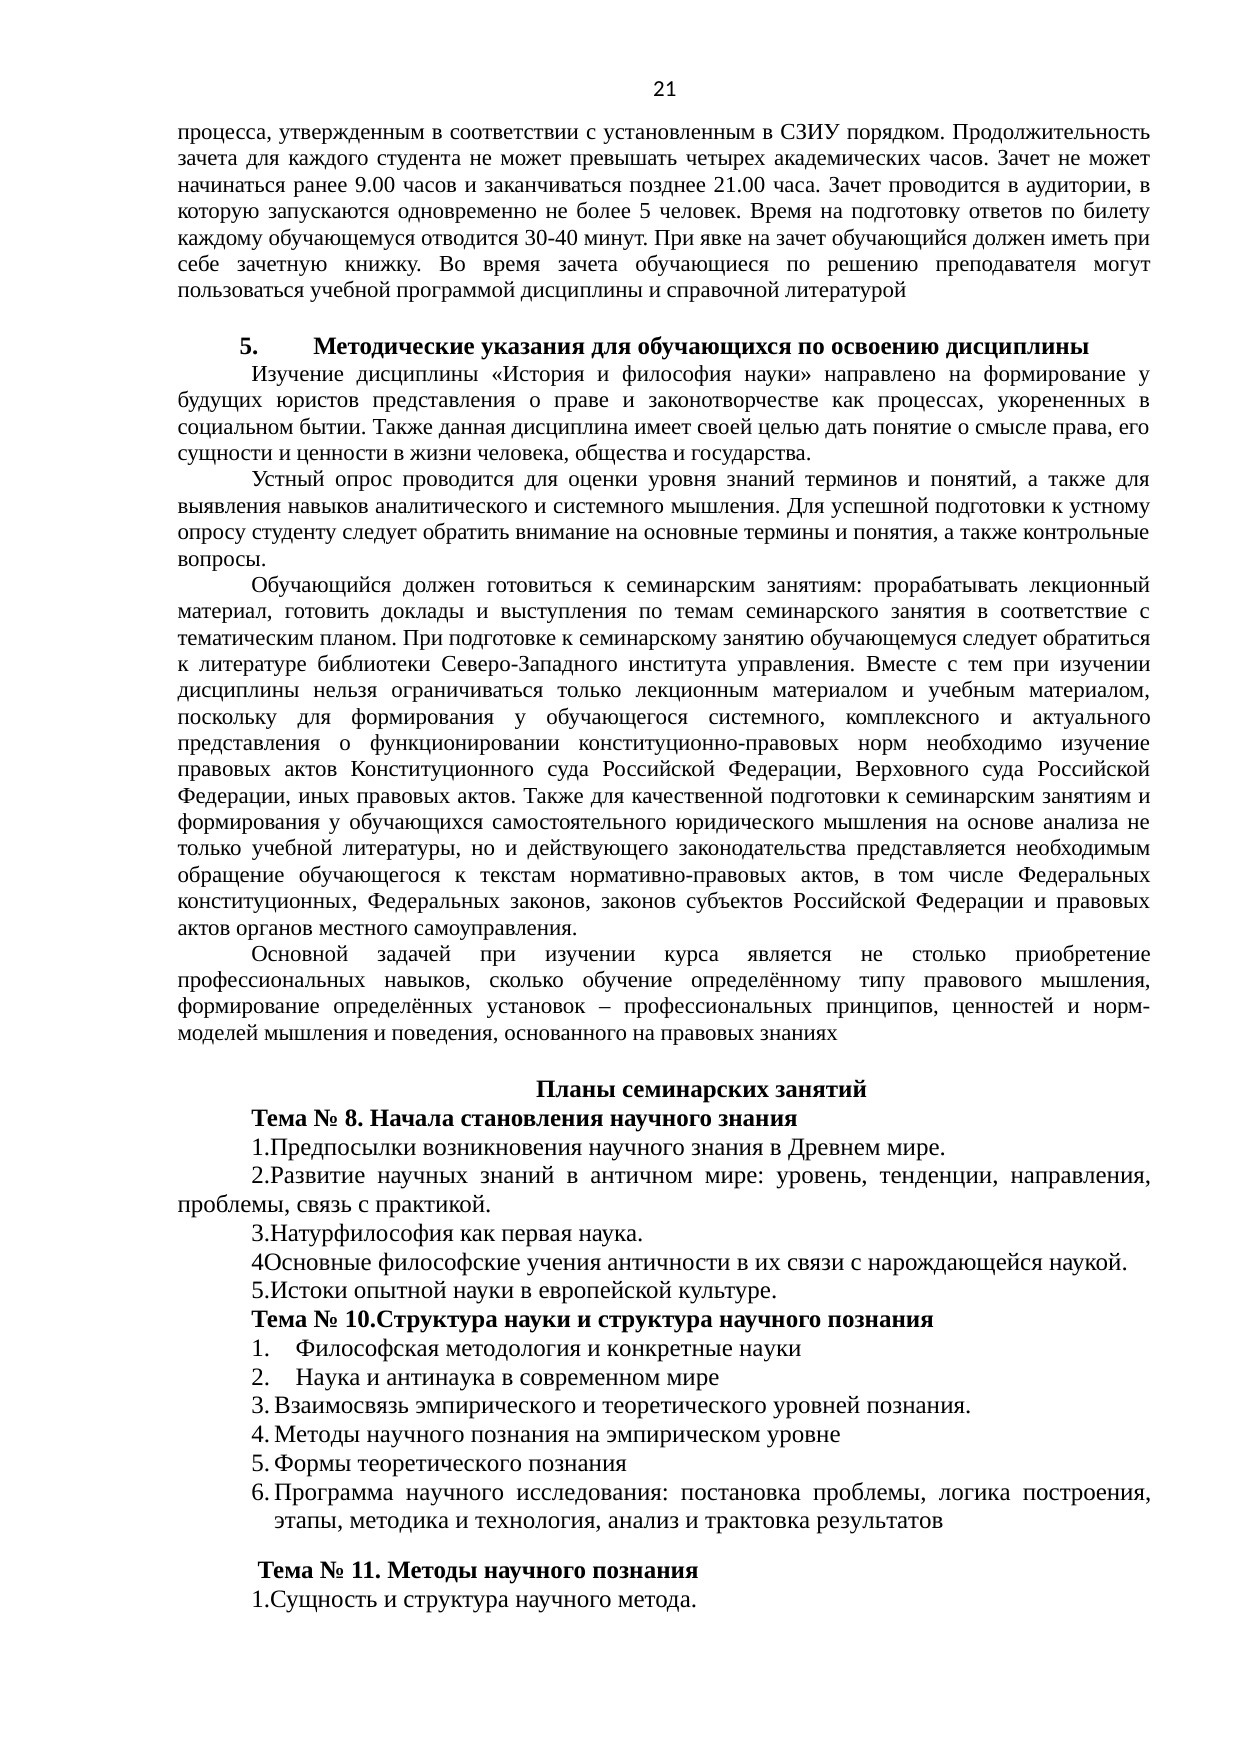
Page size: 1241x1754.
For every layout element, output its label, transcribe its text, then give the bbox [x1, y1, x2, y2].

text Тема № 11. Методы научного познания [177, 1555, 1152, 1584]
text 3.Натурфилософия как первая наука. [177, 1218, 1152, 1247]
text Изучение дисциплины «История и философия науки» направлено на формирование у будущих юристов представления о праве и законотворчестве как процессах, укорененных в социальном бытии. Также данная дисциплина имеет своей целью дать понятие о смысле права, его сущности и ценности в жизни человека, общества и государства. [177, 360, 1152, 466]
text 5. Методические указания для обучающихся по освоению дисциплины [177, 331, 1152, 360]
list Взаимосвязь эмпирического и теоретического уровней познания. [251, 1390, 1152, 1419]
text Основной задачей при изучении курса является не столько приобретение профессиональных навыков, сколько обучение определённому типу правового мышления, формирование определённых установок – профессиональных принципов, ценностей и норм-моделей мышления и поведения, основанного на правовых знаниях [177, 940, 1152, 1045]
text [177, 118, 1152, 303]
list Программа научного исследования: постановка проблемы, логика построения, этапы, методика и технология, анализ и трактовка результатов [251, 1477, 1152, 1534]
text 4Основные философские учения античности в их связи с нарождающейся наукой. [177, 1247, 1152, 1275]
list Методы научного познания на эмпирическом уровне [251, 1419, 1152, 1448]
text Планы семинарских занятий [177, 1074, 1152, 1103]
list Философская методология и конкретные науки [251, 1333, 1152, 1362]
text 1.Сущность и структура научного метода. [177, 1584, 1152, 1612]
text 1.Предпосылки возникновения научного знания в Древнем мире. [177, 1132, 1152, 1160]
text Обучающийся должен готовиться к семинарским занятиям: прорабатывать лекционный материал, готовить доклады и выступления по темам семинарского занятия в соответствие с тематическим планом. При подготовке к семинарскому занятию обучающемуся следует обратиться к литературе библиотеки Северо-Западного института управления. Вместе с тем при изучении дисциплины нельзя ограничиваться только лекционным материалом и учебным материалом, поскольку для формирования у обучающегося системного, комплексного и актуального представления о функционировании конституционно-правовых норм необходимо изучение правовых актов Конституционного суда Российской Федерации, Верховного суда Российской Федерации, иных правовых актов. Также для качественной подготовки к семинарским занятиям и формирования у обучающихся самостоятельного юридического мышления на основе анализа не только учебной литературы, но и действующего законодательства представляется необходимым обращение обучающегося к текстам нормативно-правовых актов, в том числе Федеральных конституционных, Федеральных законов, законов субъектов Российской Федерации и правовых актов органов местного самоуправления. [177, 571, 1152, 940]
list Формы теоретического познания [251, 1448, 1152, 1477]
text 2.Развитие научных знаний в античном мире: уровень, тенденции, направления, проблемы, связь с практикой. [177, 1160, 1152, 1218]
text Тема № 10.Структура науки и структура научного познания [177, 1304, 1152, 1333]
text Тема № 8. Начала становления научного знания [177, 1103, 1152, 1132]
text 5.Истоки опытной науки в европейской культуре. [177, 1275, 1152, 1304]
list Наука и антинаука в современном мире [251, 1362, 1152, 1390]
text Устный опрос проводится для оценки уровня знаний терминов и понятий, а также для выявления навыков аналитического и системного мышления. Для успешной подготовки к устному опросу студенту следует обратить внимание на основные термины и понятия, а также контрольные вопросы. [177, 466, 1152, 571]
